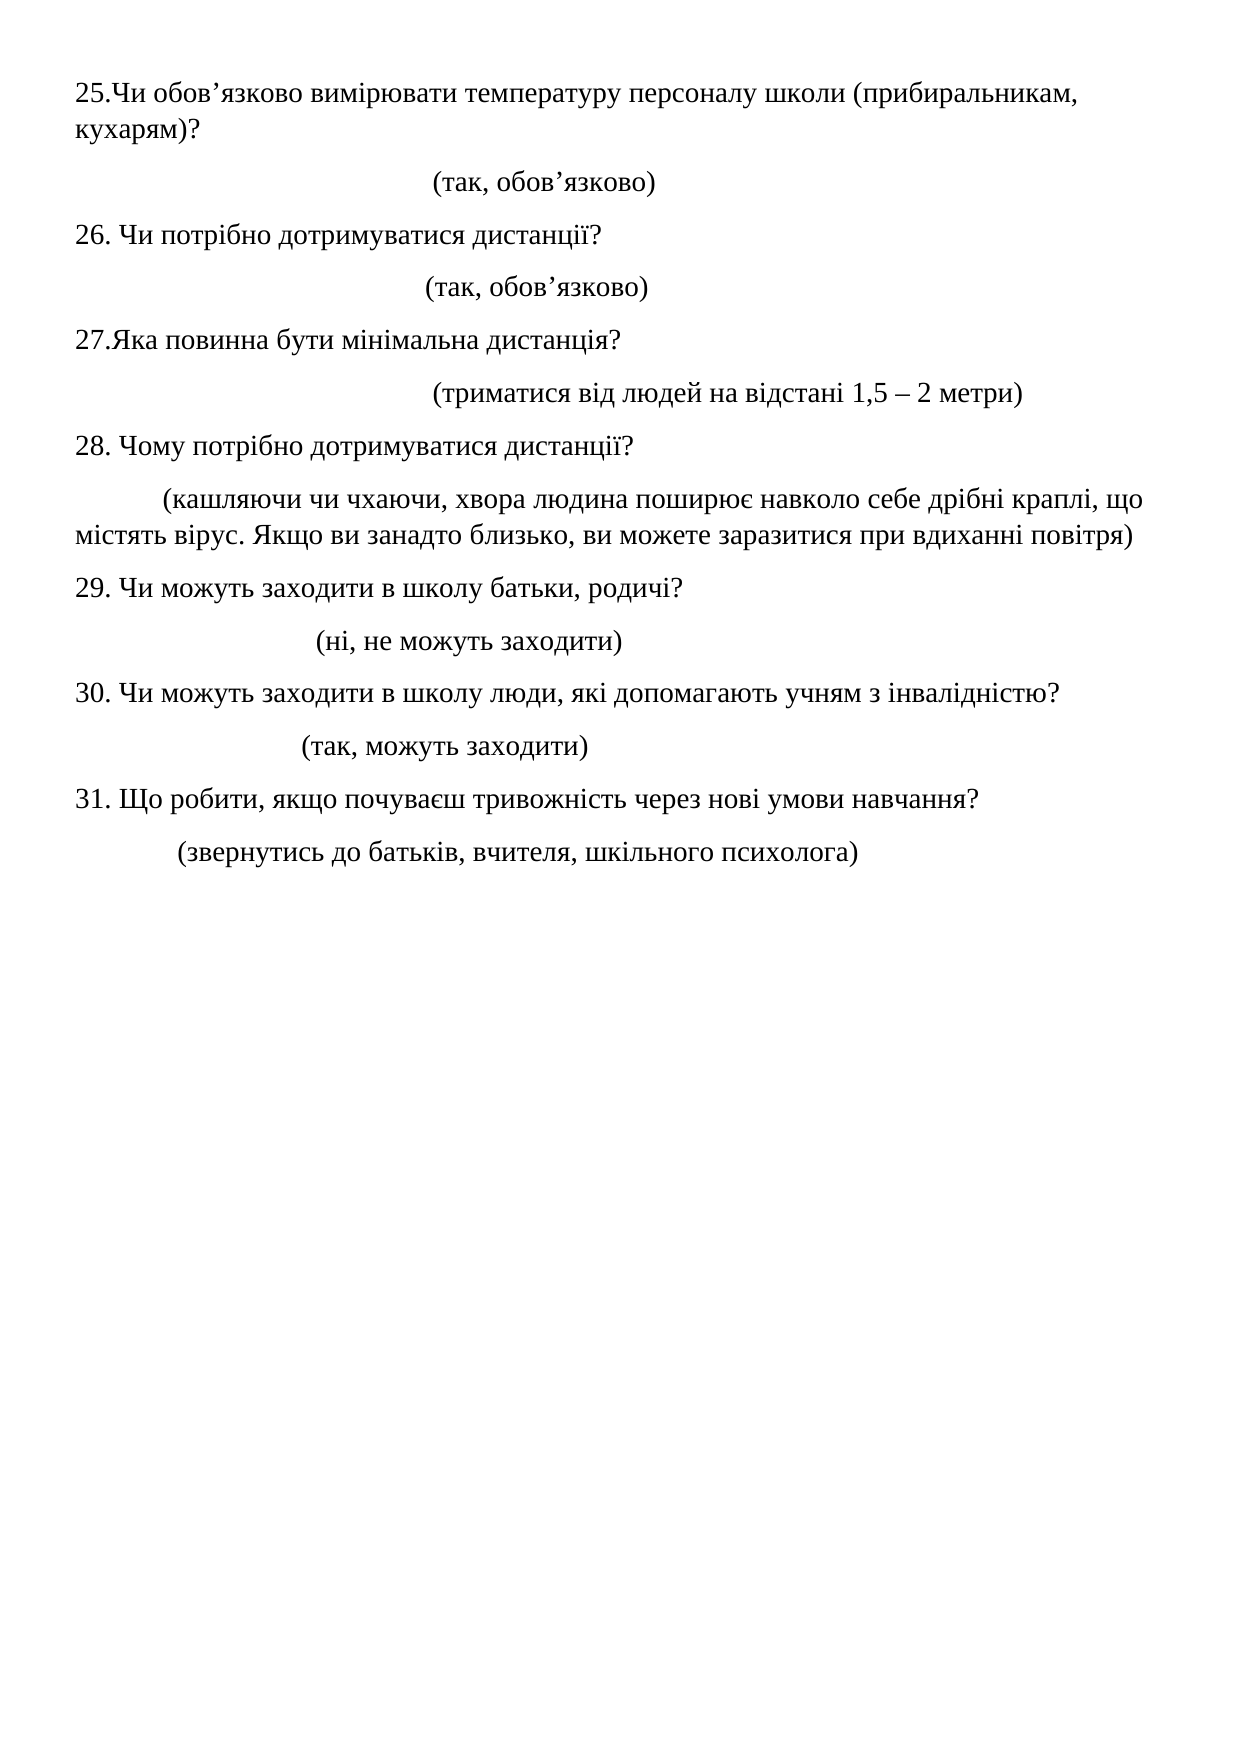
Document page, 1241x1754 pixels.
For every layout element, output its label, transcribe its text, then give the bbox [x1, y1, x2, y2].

text (так, можуть заходити) [75, 728, 1165, 762]
text (так, обов’язково) [75, 164, 1165, 197]
text 26. Чи потрібно дотримуватися дистанції? [75, 217, 1165, 250]
text 29. Чи можуть заходити в школу батьки, родичі? [75, 570, 1165, 603]
text 25.Чи обов’язково вимірювати температуру персоналу школи (прибиральникам, кухарям)? [75, 75, 1165, 145]
text (так, обов’язково) [75, 269, 1165, 303]
text 27.Яка повинна бути мінімальна дистанція? [75, 322, 1165, 356]
text 31. Що робити, якщо почуваєш тривожність через нові умови навчання? [75, 781, 1165, 814]
text 28. Чому потрібно дотримуватися дистанції? [75, 428, 1165, 462]
text (звернутись до батьків, вчителя, шкільного психолога) [75, 834, 1165, 867]
text 30. Чи можуть заходити в школу люди, які допомагають учням з інвалідністю? [75, 675, 1165, 709]
text (триматися від людей на відстані 1,5 – 2 метри) [75, 375, 1165, 409]
text (ні, не можуть заходити) [75, 623, 1165, 656]
text (кашляючи чи чхаючи, хвора людина поширює навколо себе дрібні краплі, що містять вірус. Якщо ви занадто близько, ви можете заразитися при вдиханні повітря) [75, 481, 1165, 551]
